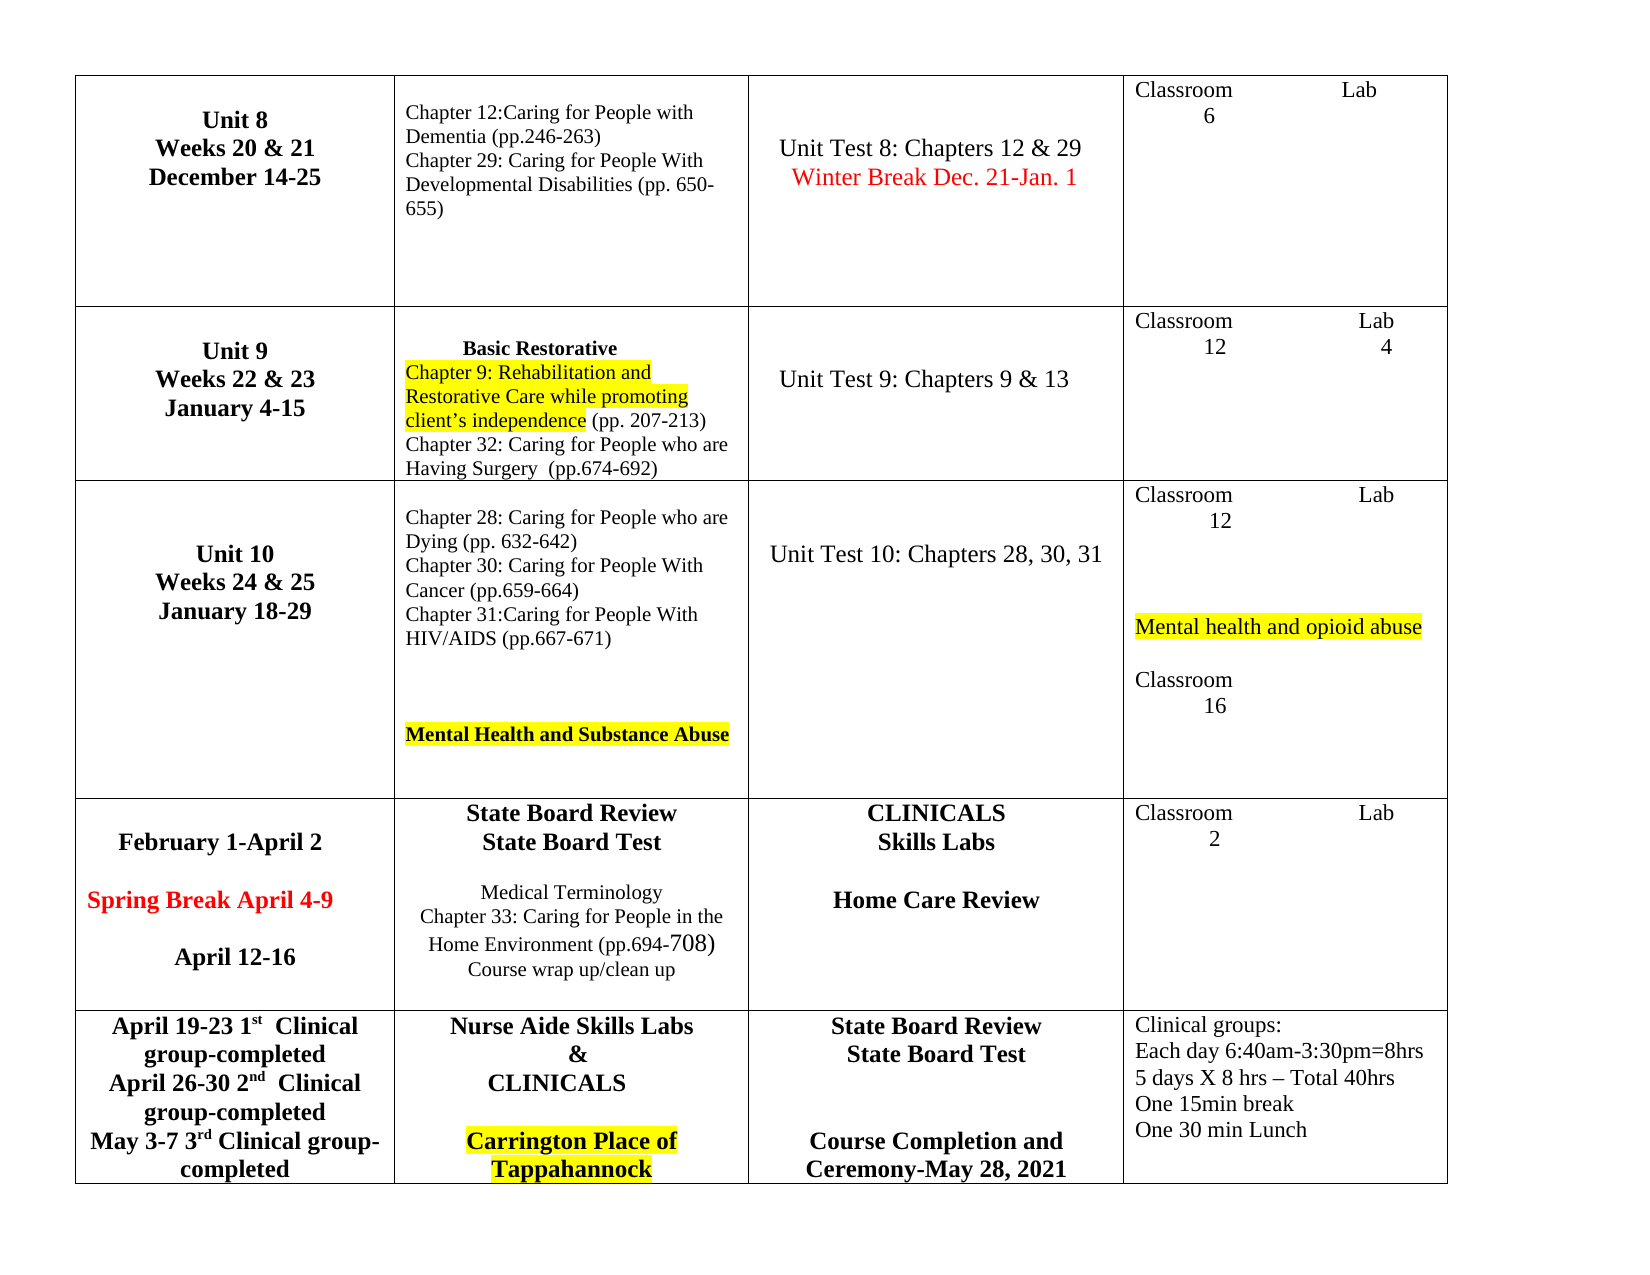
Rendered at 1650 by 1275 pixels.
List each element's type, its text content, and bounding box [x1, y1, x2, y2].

table_cell Classroom Lab 12 Mental health and opioid abuse Classroom 16 [1124, 481, 1447, 797]
table_cell Unit 9 Weeks 22 & 23 January 4-15 [76, 307, 394, 480]
table_cell Basic Restorative Chapter 9: Rehabilitation and Restorative Care while promoting client’s independence (pp. 207-213) Chapter 32: Caring for People who are Having Surgery (pp.674-692) [395, 307, 748, 480]
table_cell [395, 1011, 748, 1183]
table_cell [76, 1011, 394, 1183]
table_cell Unit Test 8: Chapters 12 & 29 Winter Break Dec. 21-Jan. 1 [749, 76, 1123, 306]
table_cell Classroom Lab 6 [1124, 76, 1447, 306]
table_cell State Board Review State Board Test Medical Terminology Chapter 33: Caring for People in the Home Environment (pp.694-708) Course wrap up/clean up [395, 799, 748, 1010]
table_cell Unit 10 Weeks 24 & 25 January 18-29 [76, 481, 394, 797]
table_cell Clinical groups: Each day 6:40am-3:30pm=8hrs 5 days X 8 hrs – Total 40hrs One 15min break One 30 min Lunch [1124, 1011, 1447, 1183]
table_cell Classroom Lab 12 4 [1124, 307, 1447, 480]
table_cell Unit 8 Weeks 20 & 21 December 14-25 [76, 76, 394, 306]
table_cell Chapter 12:Caring for People with Dementia (pp.246-263) Chapter 29: Caring for People With Developmental Disabilities (pp. 650-655) [395, 76, 748, 306]
table_cell Unit Test 9: Chapters 9 & 13 [749, 307, 1123, 480]
table_cell Chapter 28: Caring for People who are Dying (pp. 632-642) Chapter 30: Caring for People With Cancer (pp.659-664) Chapter 31:Caring for People With HIV/AIDS (pp.667-671) Mental Health and Substance Abuse [395, 481, 748, 797]
table_cell CLINICALS Skills Labs Home Care Review [749, 799, 1123, 1010]
table_cell February 1-April 2 Spring Break April 4-9 April 12-16 [76, 799, 394, 1010]
table_cell Unit Test 10: Chapters 28, 30, 31 [749, 481, 1123, 797]
table_cell Classroom Lab 2 [1124, 799, 1447, 1010]
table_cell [749, 1011, 1123, 1183]
